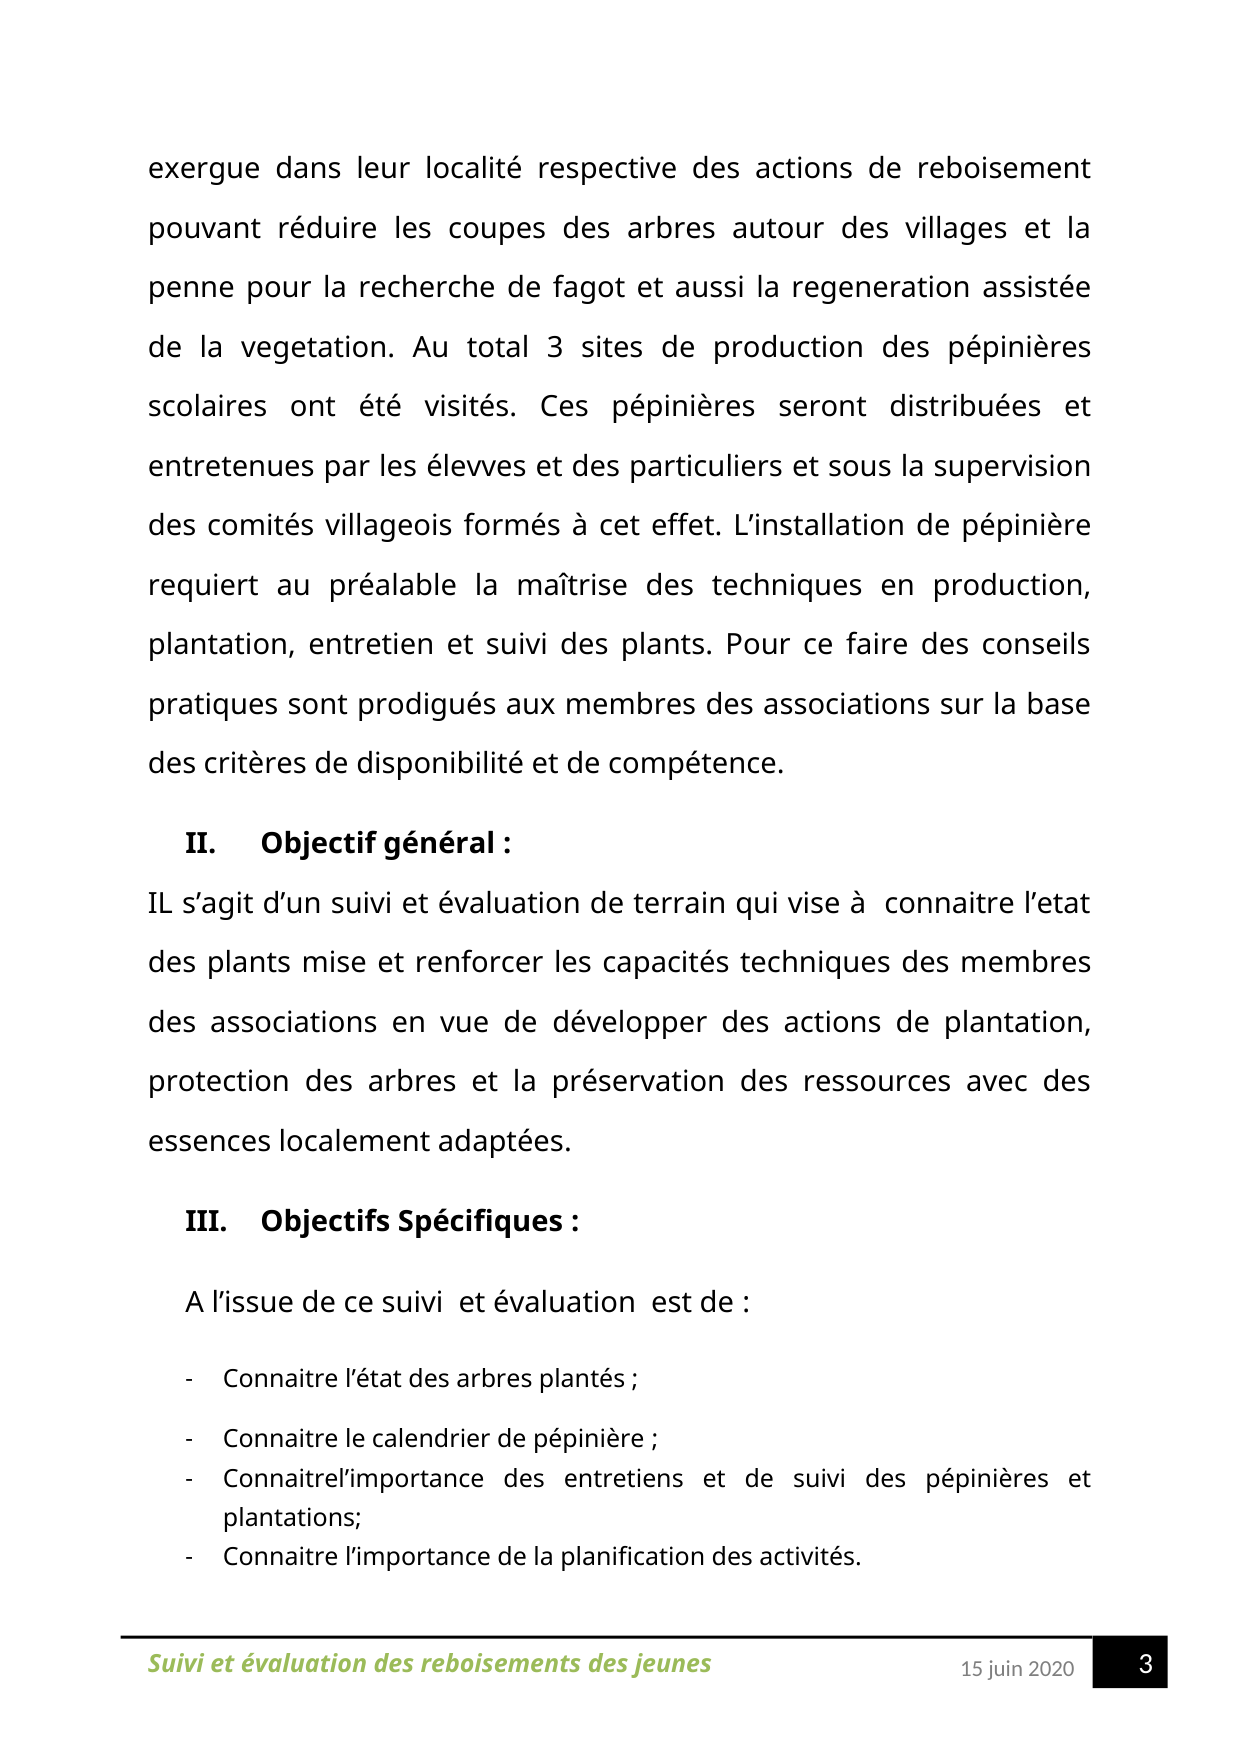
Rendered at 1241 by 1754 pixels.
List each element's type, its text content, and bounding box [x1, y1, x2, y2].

list Objectif général : [185, 823, 1092, 862]
list Connaitre l’importance de la planification des activités. [185, 1539, 1092, 1573]
text IL s’agit d’un suivi et évaluation de terrain qui vise à connaitre l’etat des plants mise et renforcer les capacités techniques des membres des associations en vue de développer des actions de plantation, protection des arbres et la préservation des ressources avec des essences localement adaptées. [148, 882, 1092, 1160]
list Connaitre le calendrier de pépinière ; [185, 1421, 1092, 1455]
list Connaitre l’état des arbres plantés ; [185, 1361, 1092, 1395]
list Objectifs Spécifiques : [185, 1201, 1092, 1240]
list Connaitrel’importance des entretiens et de suivi des pépinières et plantations; [185, 1460, 1092, 1533]
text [148, 148, 1092, 782]
text A l’issue de ce suivi et évaluation est de : [185, 1281, 1092, 1321]
